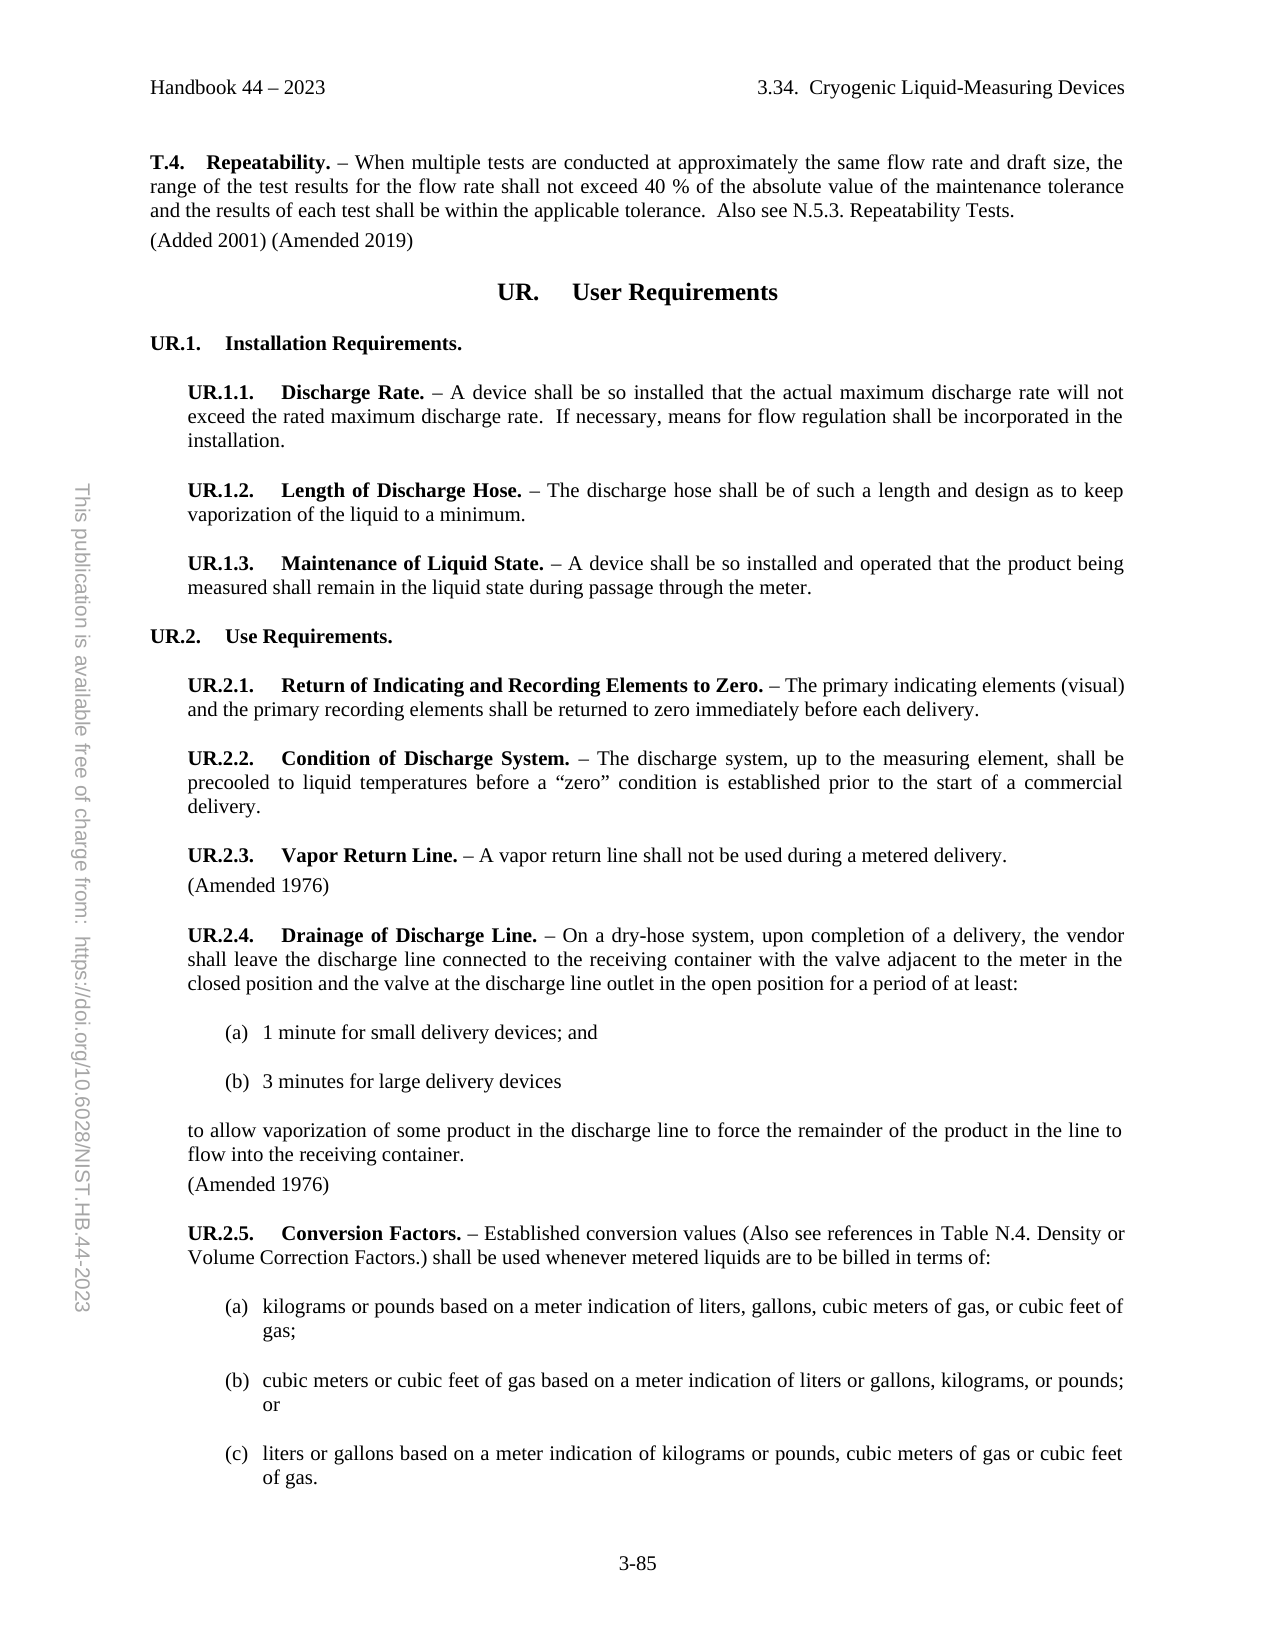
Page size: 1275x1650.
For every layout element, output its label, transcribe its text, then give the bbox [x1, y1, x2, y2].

text UR.1.2. Length of Discharge Hose. – The discharge hose shall be of such a length and design as to keep vaporization of the liquid to a minimum. [187, 477, 1125, 526]
text (Amended 1976) [187, 873, 1125, 897]
text (a) kilograms or pounds based on a meter indication of liters, gallons, cubic meters of gas, or cubic feet of gas; [225, 1294, 1125, 1342]
subtitle UR. User Requirements [150, 277, 1125, 306]
subtitle UR.1. Installation Requirements. [150, 331, 1125, 355]
text (c) liters or gallons based on a meter indication of kilograms or pounds, cubic meters of gas or cubic feet of gas. [225, 1441, 1125, 1489]
text to allow vaporization of some product in the discharge line to force the remainder of the product in the line to flow into the receiving container. [187, 1118, 1125, 1166]
text UR.2.4. Drainage of Discharge Line. – On a dry-hose system, upon completion of a delivery, the vendor shall leave the discharge line connected to the receiving container with the valve adjacent to the meter in the closed position and the valve at the discharge line outlet in the open position for a period of at least: [187, 922, 1125, 995]
text UR.2.2. Condition of Discharge System. – The discharge system, up to the measuring element, shall be precooled to liquid temperatures before a “zero” condition is established prior to the start of a commercial delivery. [187, 746, 1125, 818]
subtitle UR.2. Use Requirements. [150, 624, 1125, 648]
text UR.1.1. Discharge Rate. – A device shall be so installed that the actual maximum discharge rate will not exceed the rated maximum discharge rate. If necessary, means for flow regulation shall be incorporated in the installation. [187, 380, 1125, 452]
text UR.2.1. Return of Indicating and Recording Elements to Zero. – The primary indicating elements (visual) and the primary recording elements shall be returned to zero immediately before each delivery. [187, 673, 1125, 721]
text UR.1.3. Maintenance of Liquid State. – A device shall be so installed and operated that the product being measured shall remain in the liquid state during passage through the meter. [187, 551, 1125, 599]
text (a) 1 minute for small delivery devices; and [225, 1020, 1125, 1044]
text (b) 3 minutes for large delivery devices [225, 1069, 1125, 1093]
text (Amended 1976) [187, 1172, 1125, 1196]
text T.4. Repeatability. – When multiple tests are conducted at approximately the same flow rate and draft size, the range of the test results for the flow rate shall not exceed 40 % of the absolute value of the maintenance tolerance and the results of each test shall be within the applicable tolerance. Also see N.5.3. Repeatability Tests. [150, 150, 1125, 222]
text UR.2.5. Conversion Factors. – Established conversion values (Also see references in Table N.4. Density or Volume Correction Factors.) shall be used whenever metered liquids are to be billed in terms of: [187, 1221, 1125, 1269]
text UR.2.3. Vapor Return Line. – A vapor return line shall not be used during a metered delivery. [187, 843, 1125, 867]
text (b) cubic meters or cubic feet of gas based on a meter indication of liters or gallons, kilograms, or pounds; or [225, 1367, 1125, 1416]
text (Added 2001) (Amended 2019) [150, 228, 1125, 252]
